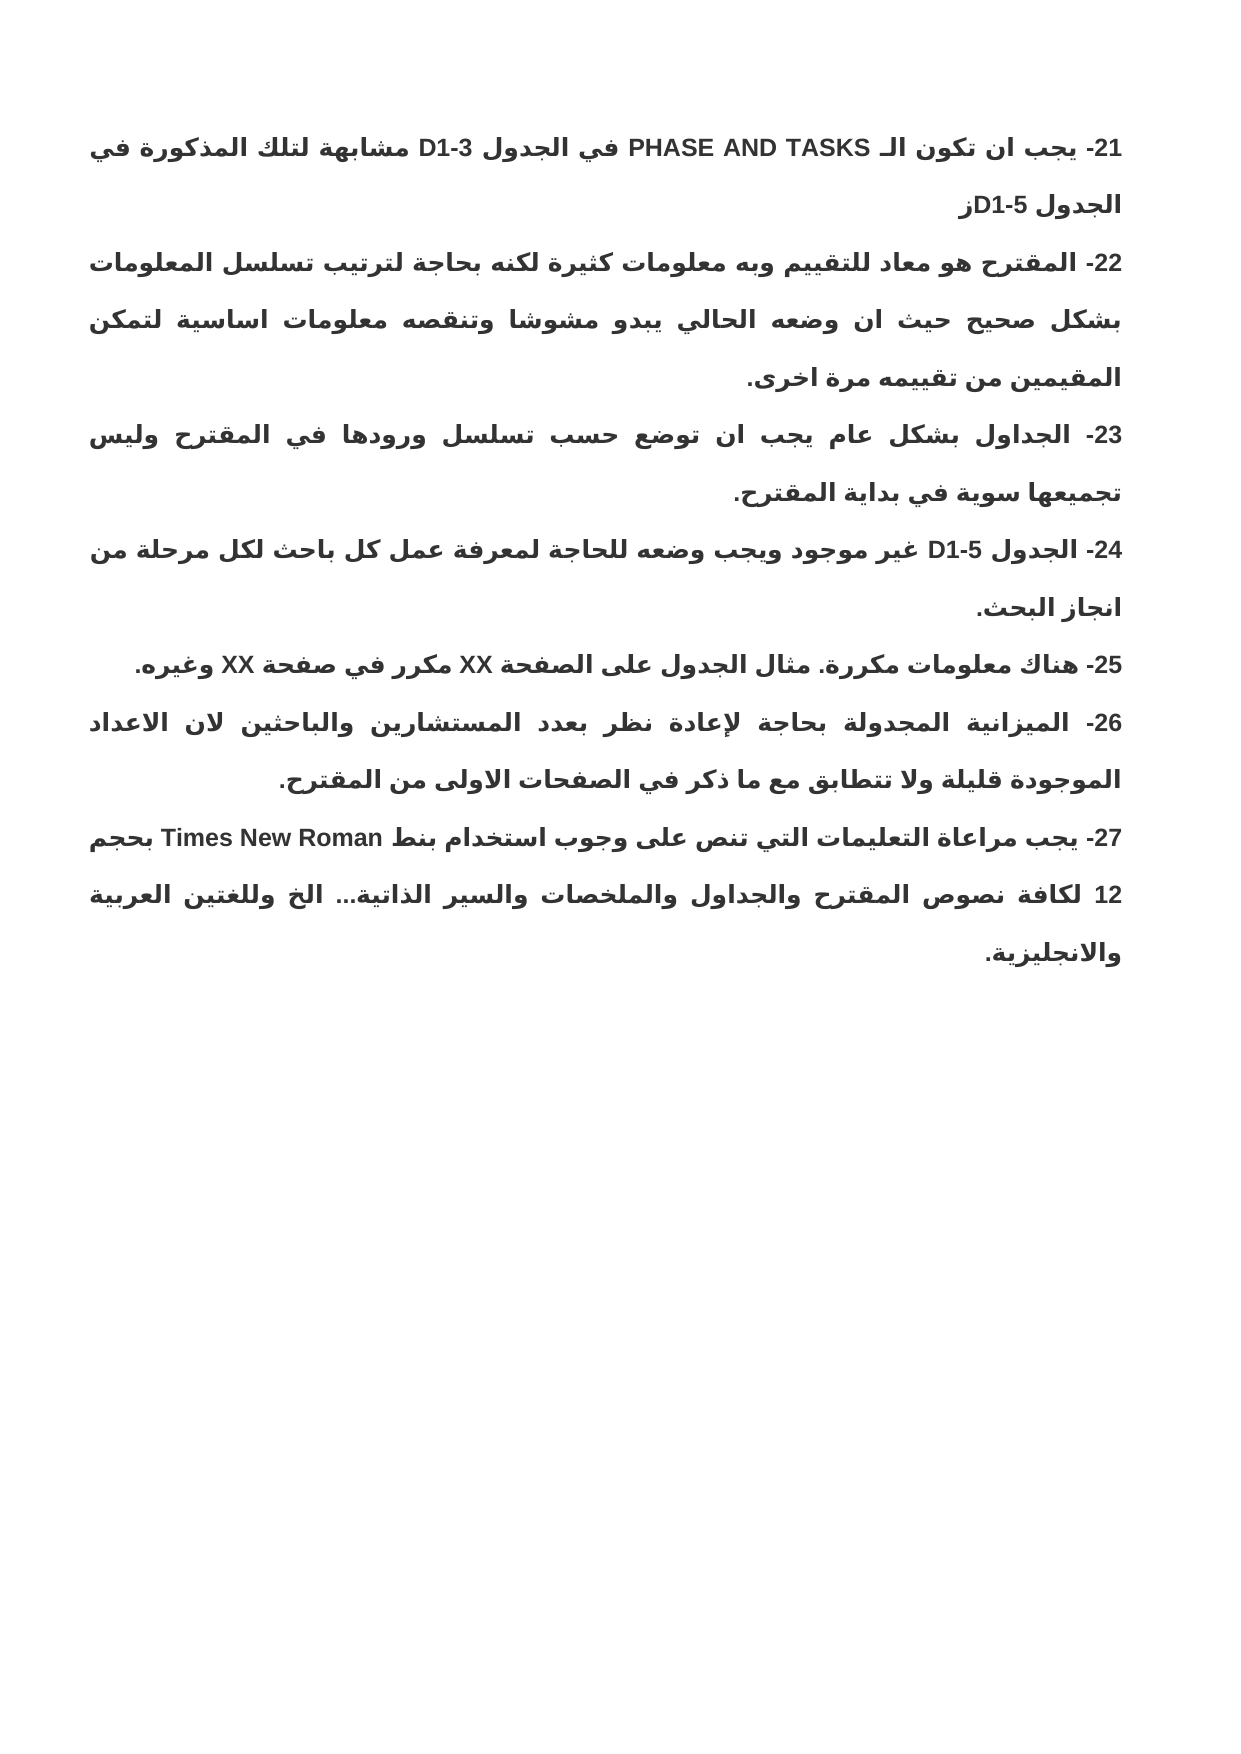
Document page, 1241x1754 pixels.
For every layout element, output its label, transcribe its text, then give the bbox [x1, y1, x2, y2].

text 25- هناك معلومات مكررة. مثال الجدول على الصفحة XX مكرر في صفحة XX وغيره. [89, 650, 1122, 679]
text 21- يجب ان تكون الـ PHASE AND TASKS في الجدول D1-3 مشابهة لتلك المذكورة في الجدول D1-5ز [89, 133, 1122, 219]
text 26- الميزانية المجدولة بحاجة لإعادة نظر بعدد المستشارين والباحثين لان الاعداد الموجودة قليلة ولا تتطابق مع ما ذكر في الصفحات الاولى من المقترح. [89, 708, 1122, 794]
text 27- يجب مراعاة التعليمات التي تنص على وجوب استخدام بنط Times New Roman بحجم 12 لكافة نصوص المقترح والجداول والملخصات والسير الذاتية... الخ وللغتين العربية والانجليزية. [89, 823, 1122, 967]
text 23- الجداول بشكل عام يجب ان توضع حسب تسلسل ورودها في المقترح وليس تجميعها سوية في بداية المقترح. [89, 420, 1122, 507]
text 24- الجدول D1-5 غير موجود ويجب وضعه للحاجة لمعرفة عمل كل باحث لكل مرحلة من انجاز البحث. [89, 535, 1122, 622]
text 22- المقترح هو معاد للتقييم وبه معلومات كثيرة لكنه بحاجة لترتيب تسلسل المعلومات بشكل صحيح حيث ان وضعه الحالي يبدو مشوشا وتنقصه معلومات اساسية لتمكن المقيمين من تقييمه مرة اخرى. [89, 248, 1122, 392]
